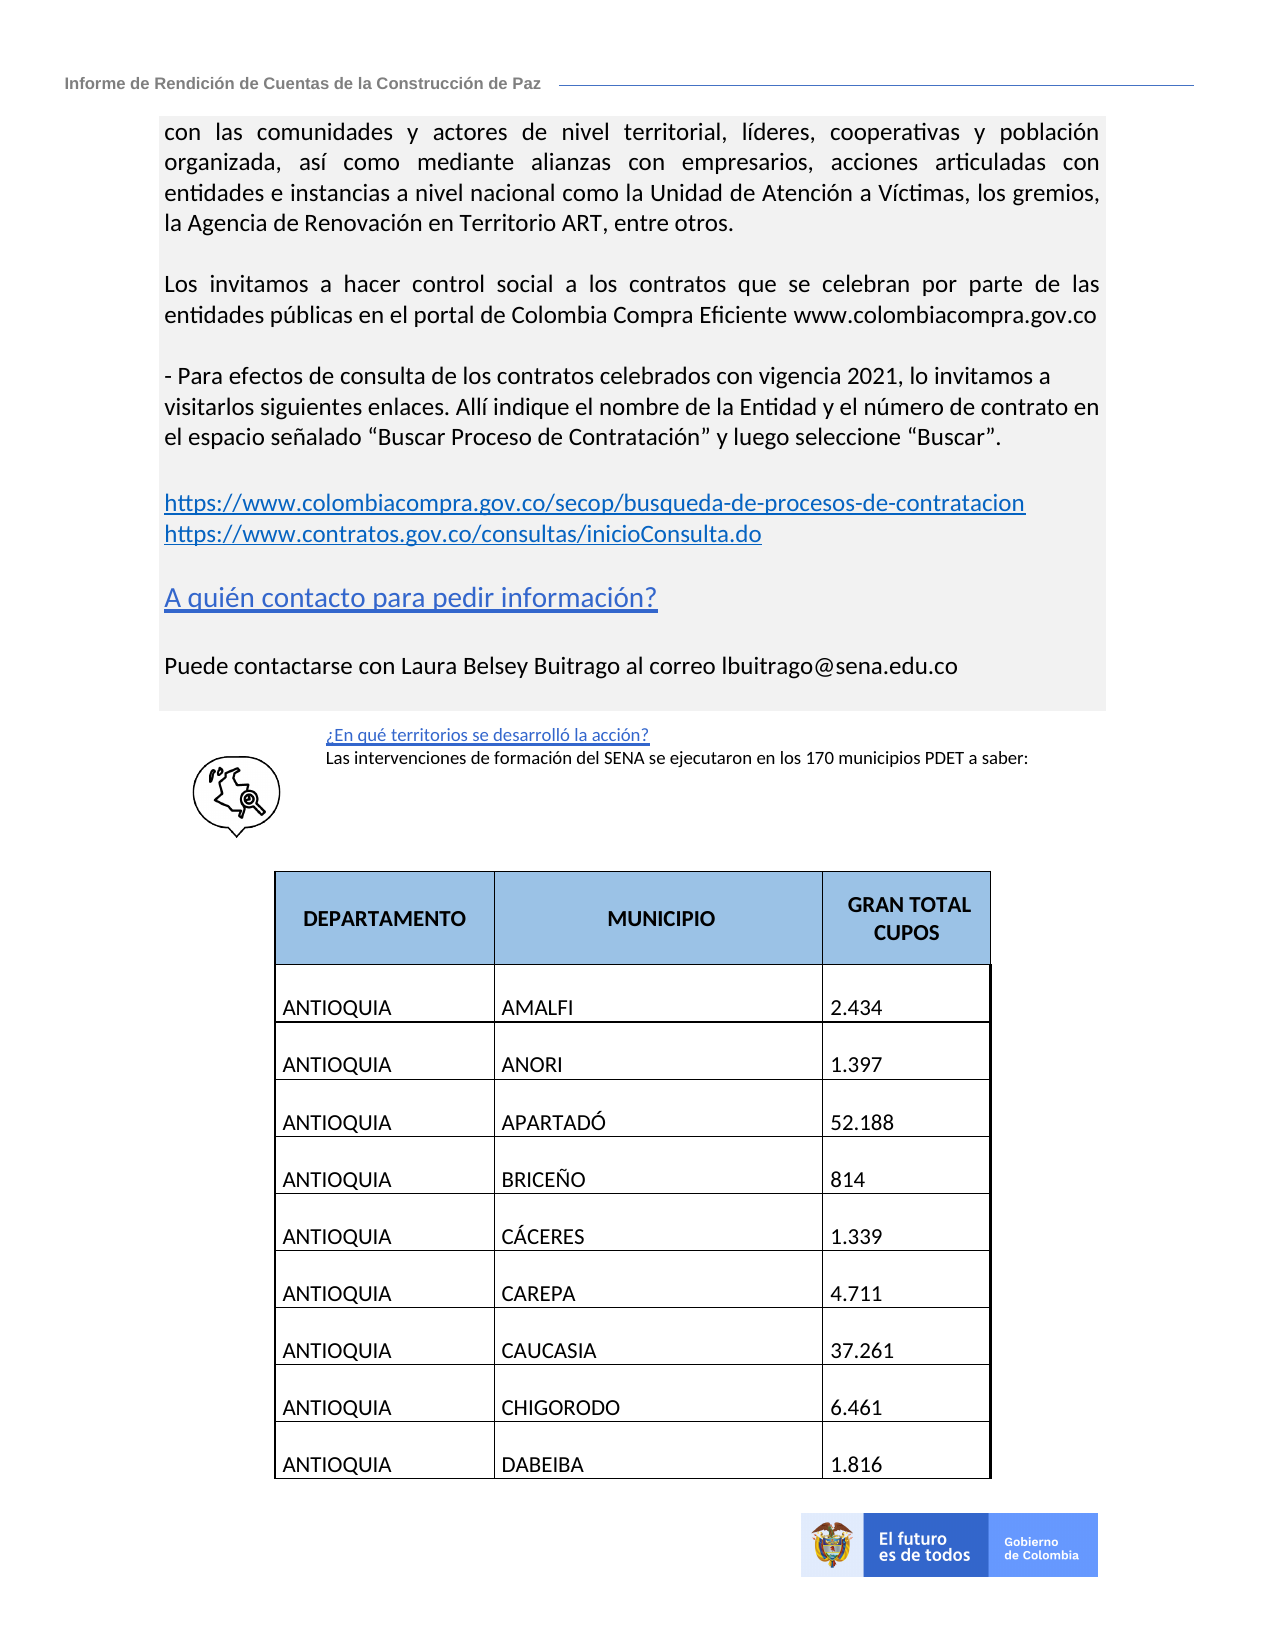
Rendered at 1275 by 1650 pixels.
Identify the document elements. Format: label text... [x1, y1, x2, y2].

picture [801, 1513, 1098, 1577]
table_cell ¿En qué territorios se desarrolló la acción? Las intervenciones de formación del SENA se ejecutaron en los 170 municipios PDET a saber: [159, 724, 1106, 1479]
picture [152, 725, 307, 864]
